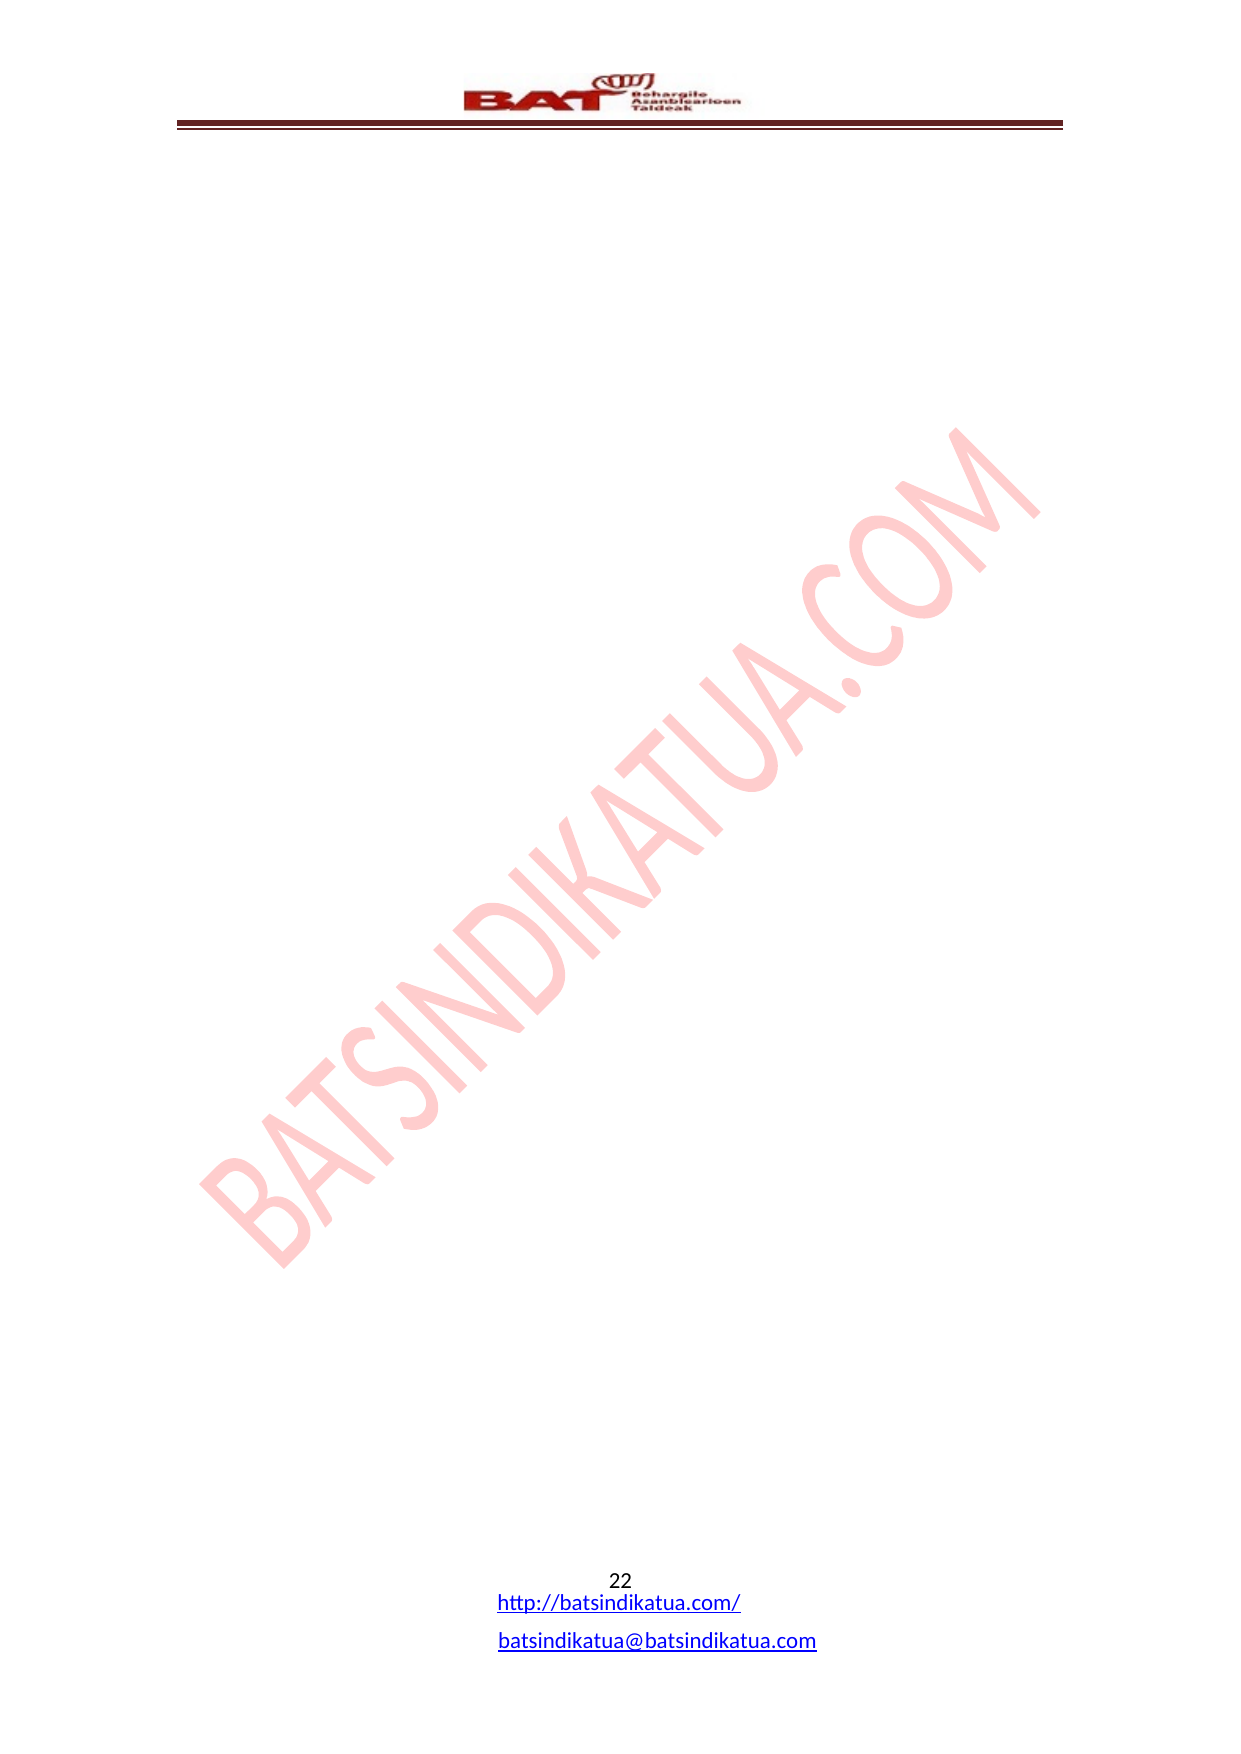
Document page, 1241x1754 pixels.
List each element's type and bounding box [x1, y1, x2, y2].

picture [463, 73, 777, 119]
